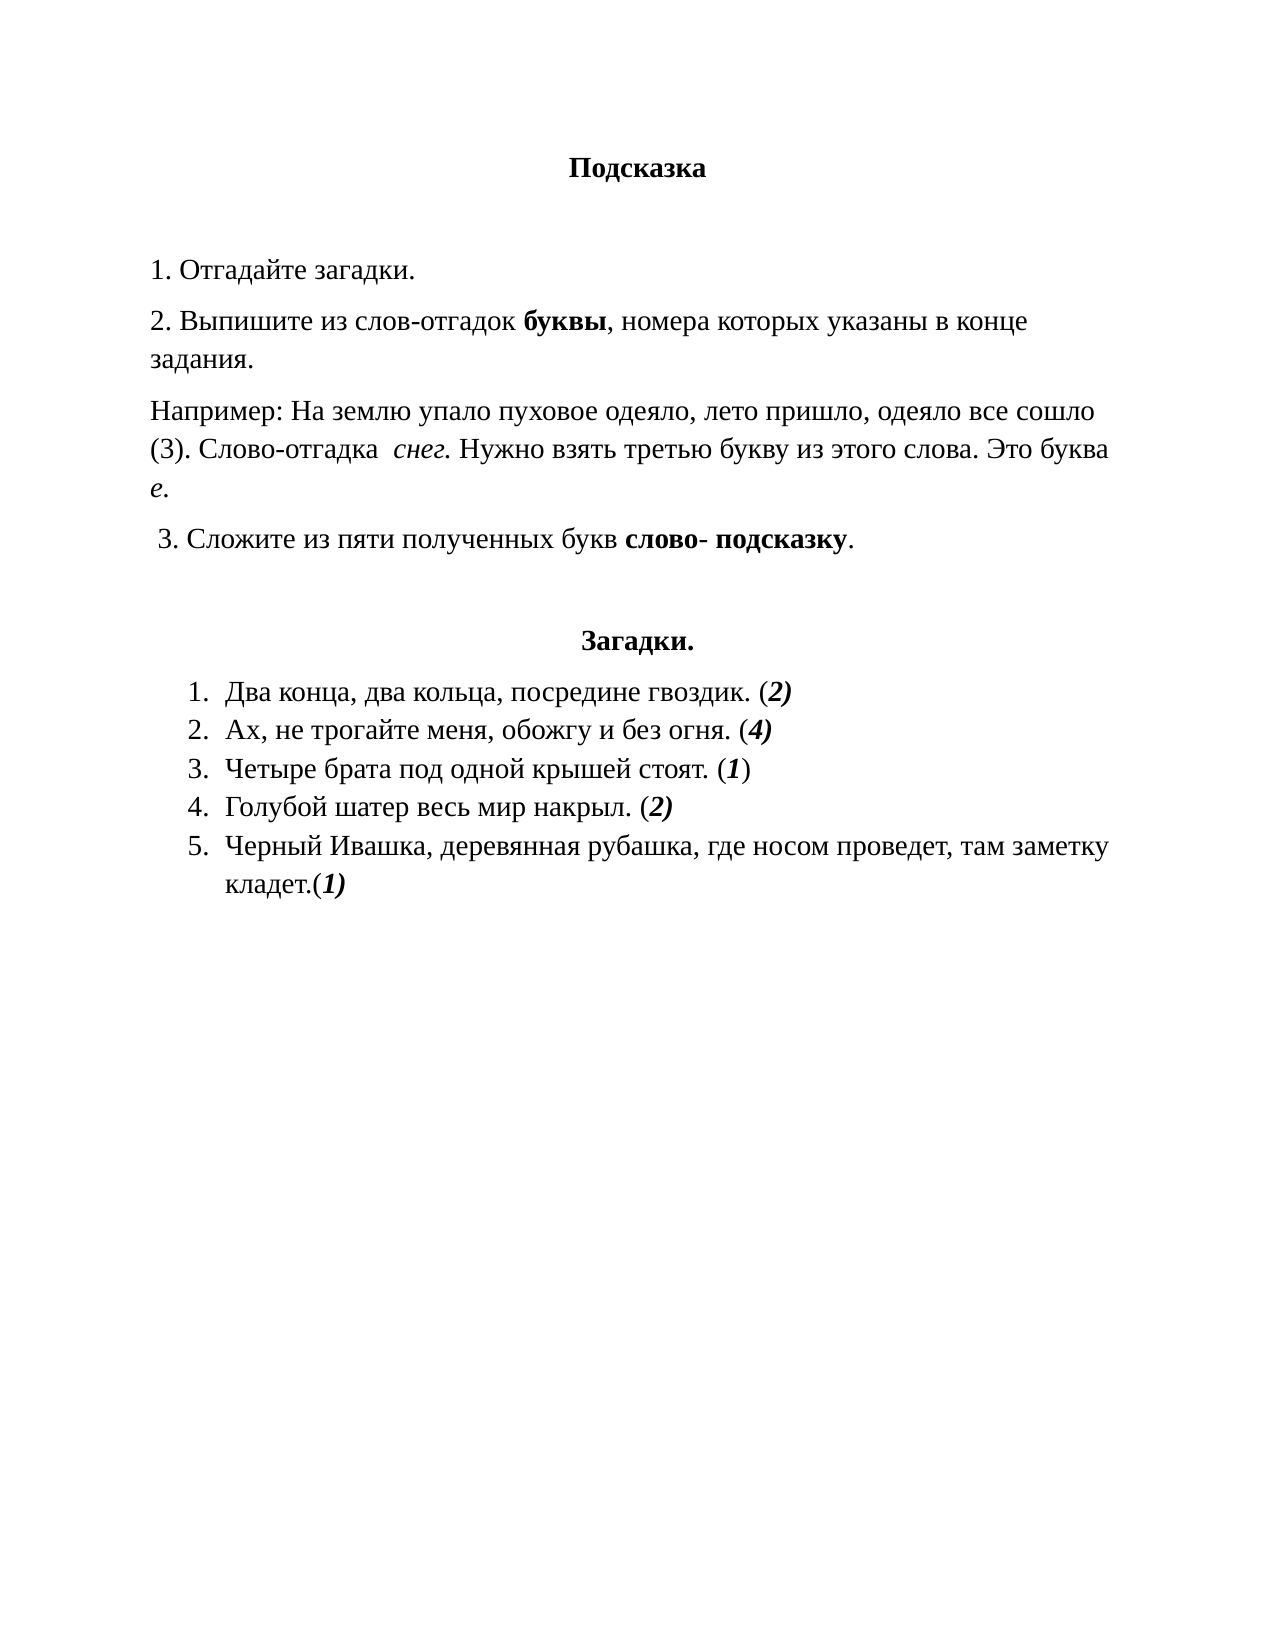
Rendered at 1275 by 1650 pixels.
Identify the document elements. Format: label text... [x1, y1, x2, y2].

list Черный Ивашка, деревянная рубашка, где носом проведет, там заметку кладет.(1) [187, 828, 1125, 900]
text Например: На землю упало пуховое одеяло, лето пришло, одеяло все сошло (3). Слово-отгадка снег. Нужно взять третью букву из этого слова. Это буква е. [150, 393, 1125, 503]
text Загадки. [150, 623, 1125, 656]
list Четыре брата под одной крышей стоят. (1) [187, 751, 1125, 784]
text 1. Отгадайте загадки. [150, 252, 1125, 286]
text 3. Сложите из пяти полученных букв слово- подсказку. [150, 521, 1125, 554]
list Голубой шатер весь мир накрыл. (2) [187, 789, 1125, 823]
text 2. Выпишите из слов-отгадок буквы, номера которых указаны в конце задания. [150, 303, 1125, 375]
list Два конца, два кольца, посредине гвоздик. (2) [187, 674, 1125, 707]
text Подсказка [150, 150, 1125, 183]
list Ах, не трогайте меня, обожгу и без огня. (4) [187, 712, 1125, 746]
